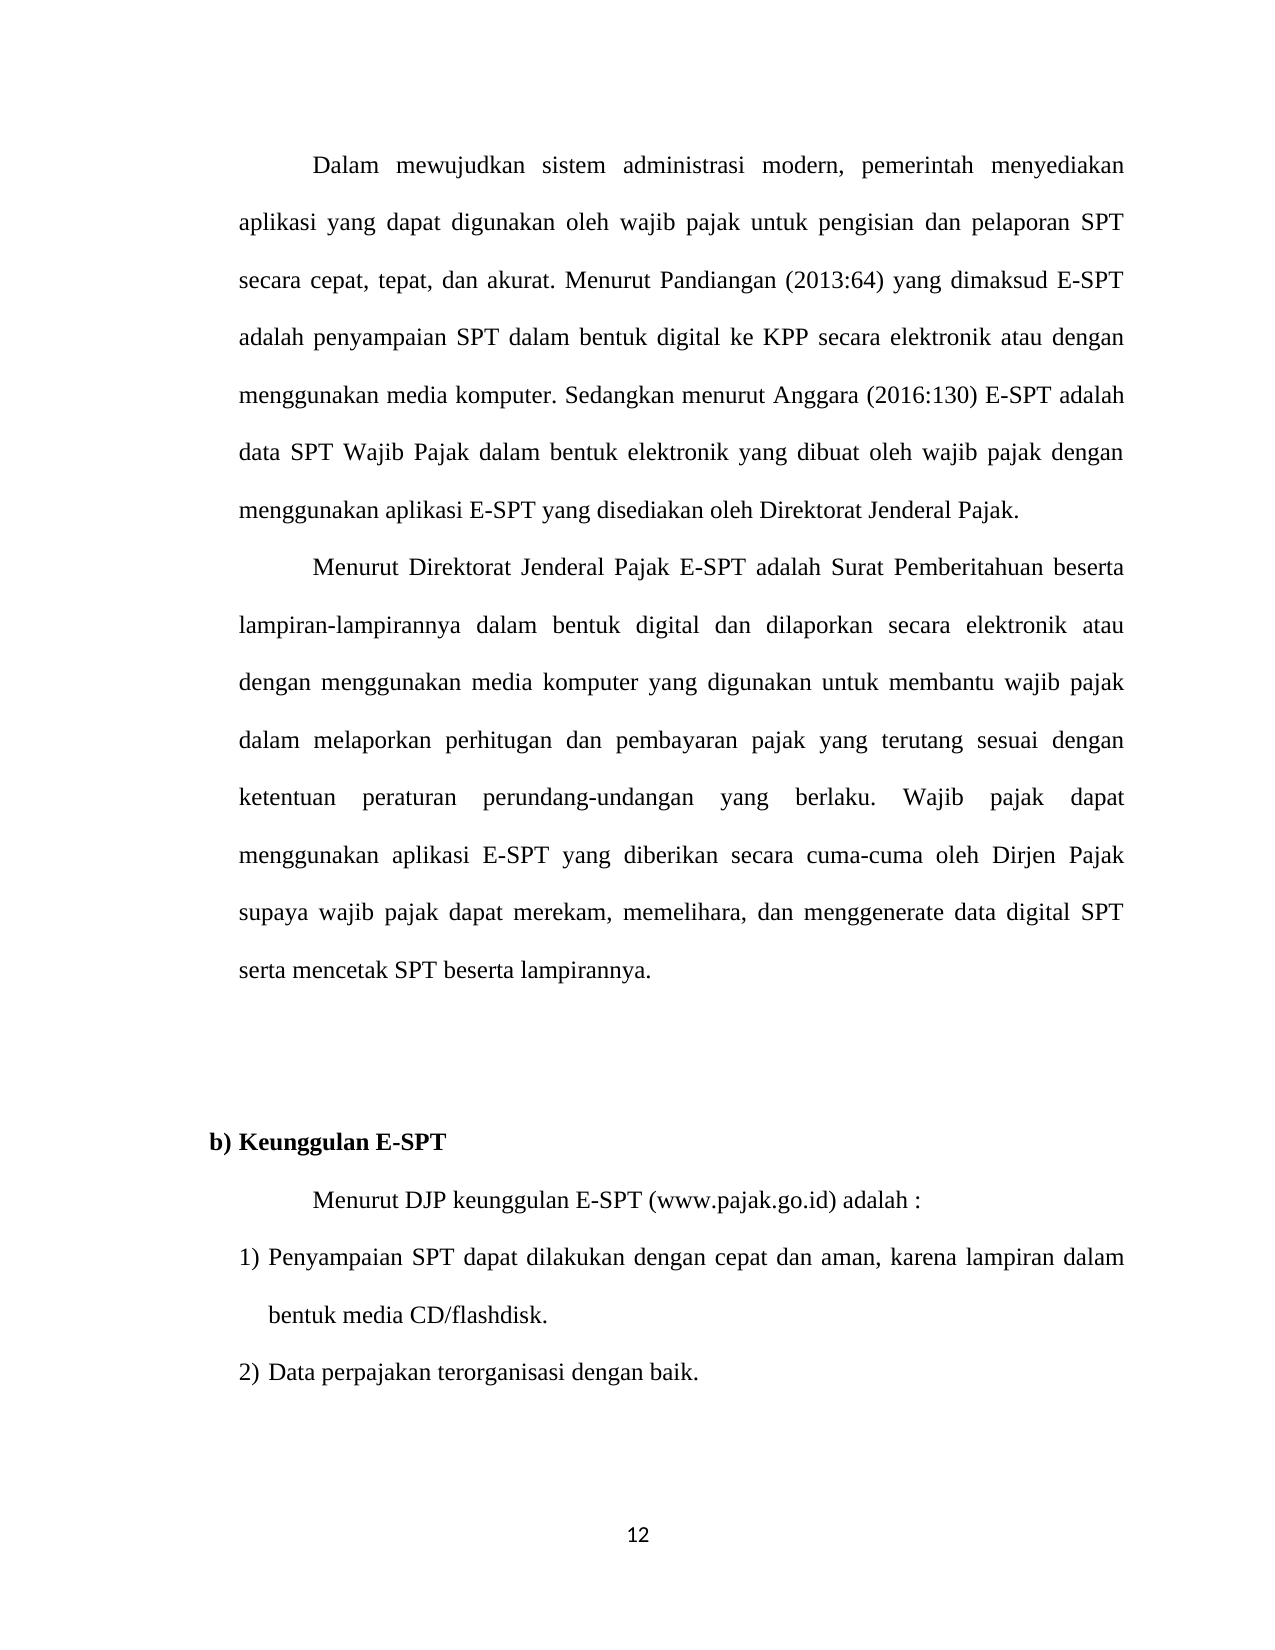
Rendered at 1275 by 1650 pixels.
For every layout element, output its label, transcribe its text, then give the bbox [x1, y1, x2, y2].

list Data perpajakan terorganisasi dengan baik. [239, 1357, 1125, 1386]
text Menurut Direktorat Jenderal Pajak E-SPT adalah Surat Pemberitahuan beserta lampiran-lampirannya dalam bentuk digital dan dilaporkan secara elektronik atau dengan menggunakan media komputer yang digunakan untuk membantu wajib pajak dalam melaporkan perhitugan dan pembayaran pajak yang terutang sesuai dengan ketentuan peraturan perundang-undangan yang berlaku. Wajib pajak dapat menggunakan aplikasi E-SPT yang diberikan secara cuma-cuma oleh Dirjen Pajak supaya wajib pajak dapat merekam, memelihara, dan menggenerate data digital SPT serta mencetak SPT beserta lampirannya. [239, 552, 1125, 984]
text Menurut DJP keunggulan E-SPT (www.pajak.go.id) adalah : [239, 1185, 1125, 1214]
text Dalam mewujudkan sistem administrasi modern, pemerintah menyediakan aplikasi yang dapat digunakan oleh wajib pajak untuk pengisian dan pelaporan SPT secara cepat, tepat, dan akurat. Menurut Pandiangan (2013:64) yang dimaksud E-SPT adalah penyampaian SPT dalam bentuk digital ke KPP secara elektronik atau dengan menggunakan media komputer. Sedangkan menurut Anggara (2016:130) E-SPT adalah data SPT Wajib Pajak dalam bentuk elektronik yang dibuat oleh wajib pajak dengan menggunakan aplikasi E-SPT yang disediakan oleh Direktorat Jenderal Pajak. [239, 150, 1125, 524]
list Keunggulan E-SPT [209, 1127, 1125, 1156]
list Penyampaian SPT dapat dilakukan dengan cepat dan aman, karena lampiran dalam bentuk media CD/flashdisk. [239, 1242, 1125, 1329]
